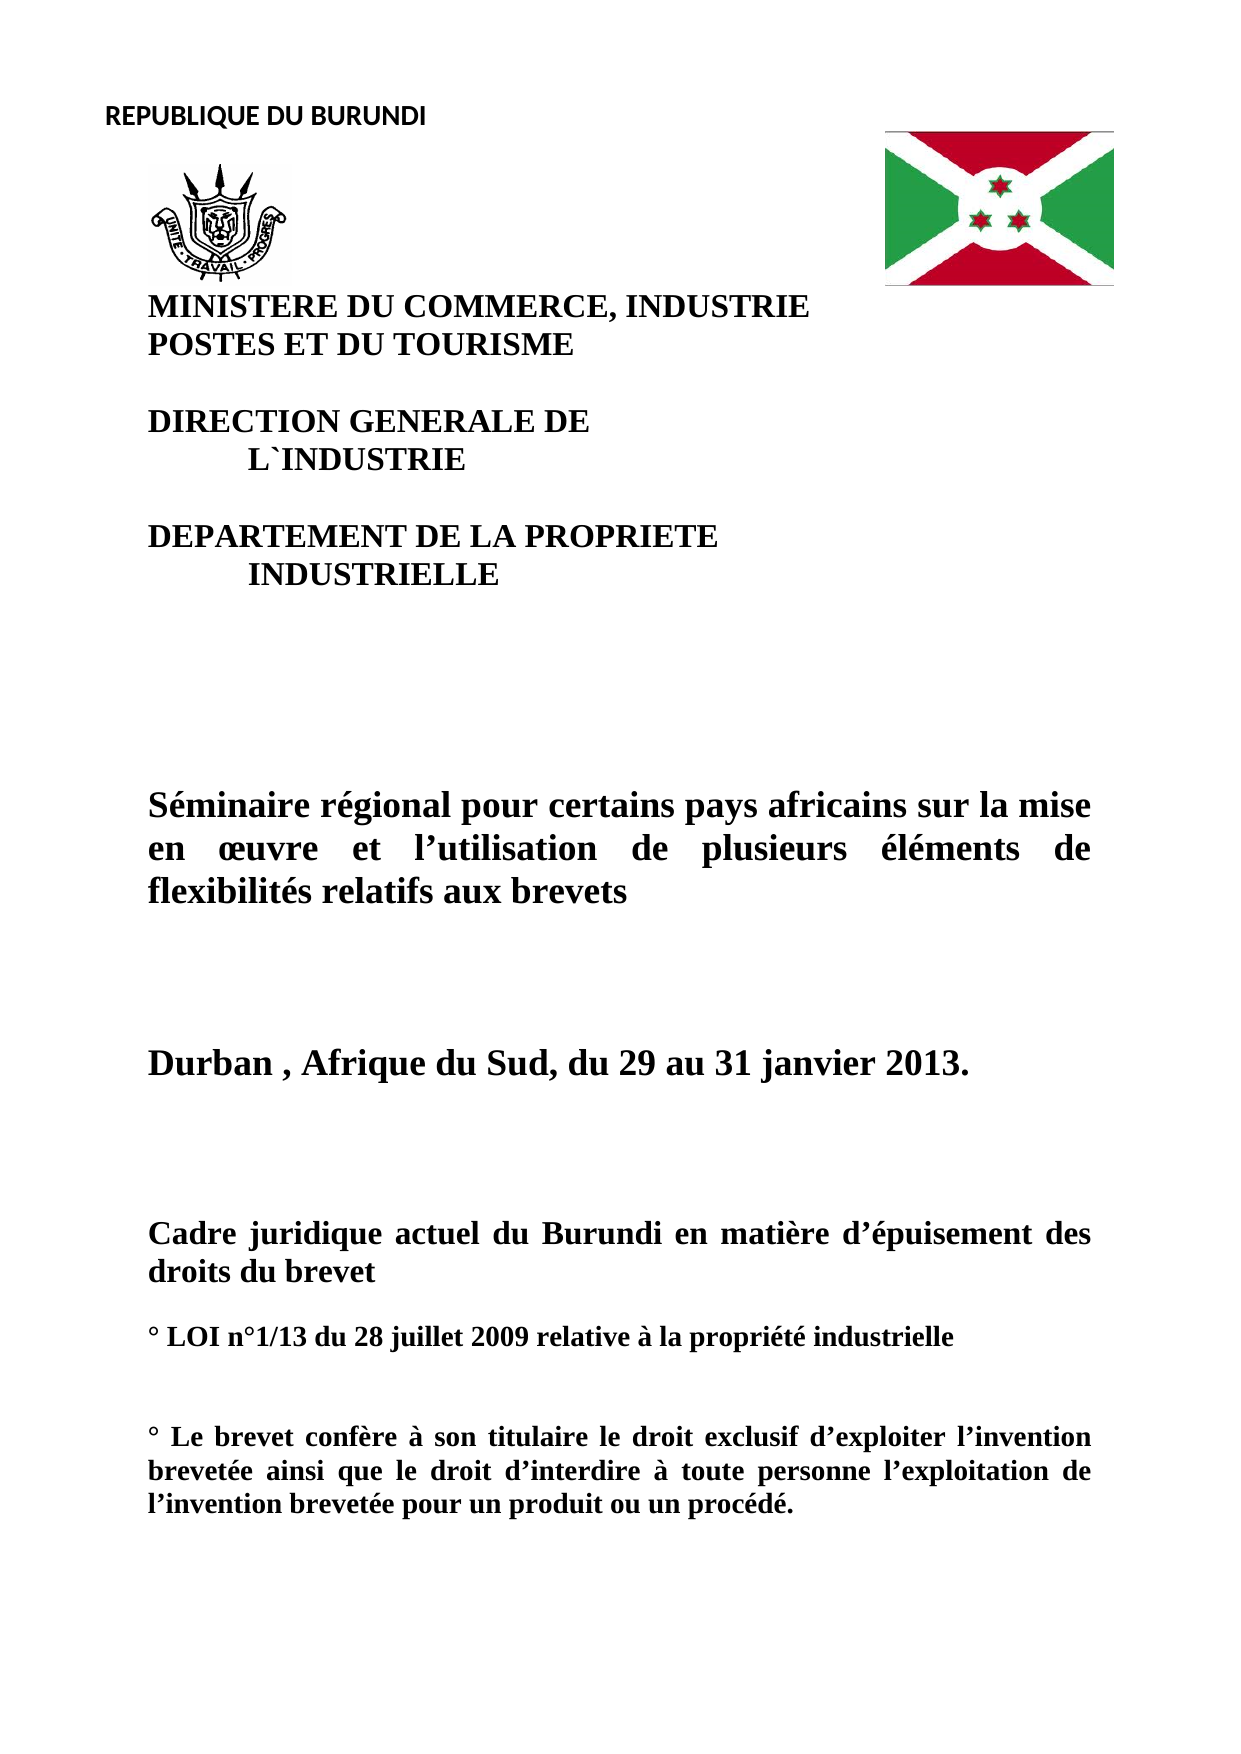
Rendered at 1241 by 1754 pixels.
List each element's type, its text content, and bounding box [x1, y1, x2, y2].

text Séminaire régional pour certains pays africains sur la mise en œuvre et l’utilisation de plusieurs éléments de flexibilités relatifs aux brevets [148, 782, 1093, 911]
text L`INDUSTRIE [148, 439, 1093, 477]
text ° LOI n°1/13 du 28 juillet 2009 relative à la propriété industrielle [148, 1319, 1093, 1352]
text Cadre juridique actuel du Burundi en matière d’épuisement des droits du brevet [148, 1213, 1093, 1290]
text ° Le brevet confère à son titulaire le droit exclusif d’exploiter l’invention brevetée ainsi que le droit d’interdire à toute personne l’exploitation de l’invention brevetée pour un produit ou un procédé. [148, 1419, 1093, 1520]
picture [147, 164, 293, 286]
text INDUSTRIELLE [148, 554, 1093, 592]
text POSTES ET DU TOURISME [148, 324, 1093, 362]
text Durban , Afrique du Sud, du 29 au 31 janvier 2013. [148, 1041, 1093, 1084]
text MINISTERE DU COMMERCE, INDUSTRIE [148, 286, 1093, 324]
text DEPARTEMENT DE LA PROPRIETE [148, 516, 1093, 554]
text DIRECTION GENERALE DE [148, 401, 1093, 439]
picture [885, 131, 1114, 286]
